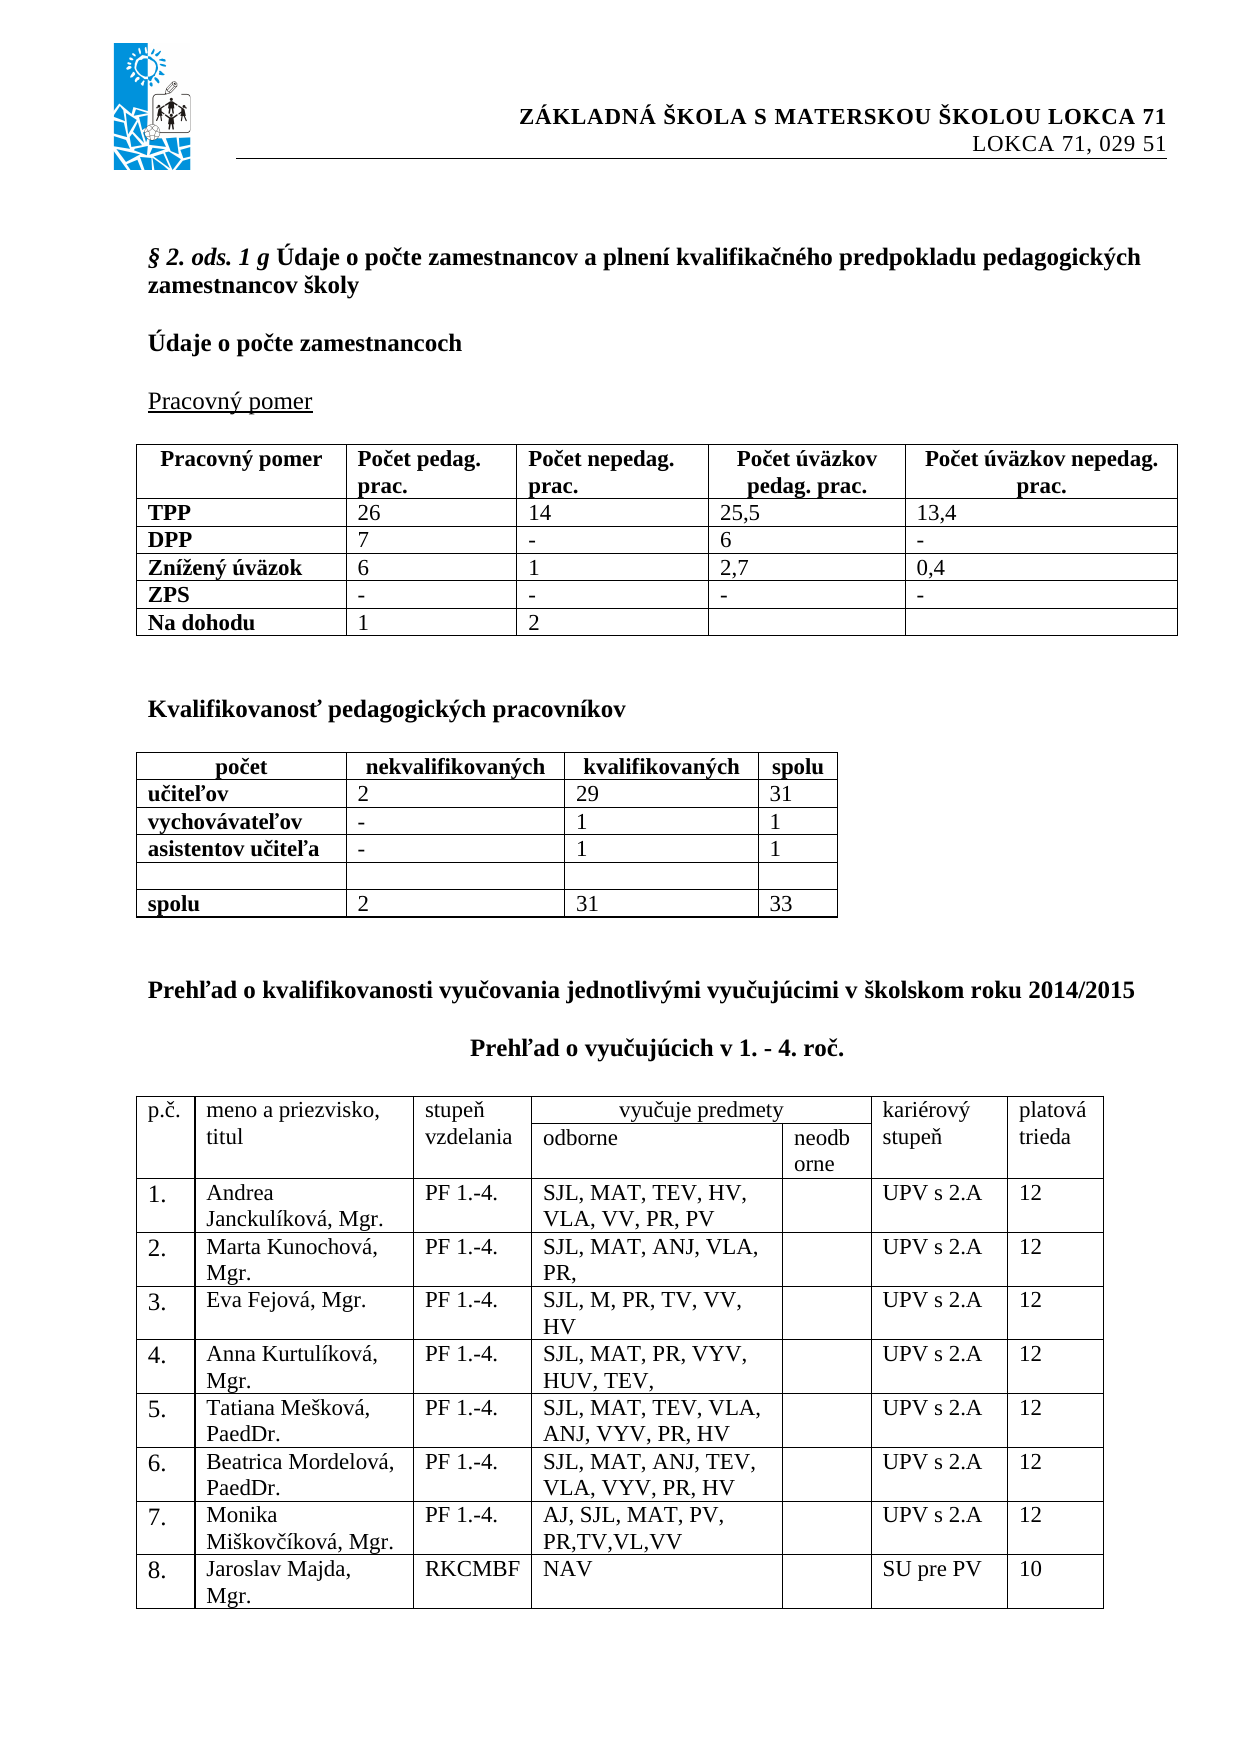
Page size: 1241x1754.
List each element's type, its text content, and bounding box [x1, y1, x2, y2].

table_header p.č. [137, 1097, 194, 1178]
table_header vyučuje predmety [532, 1097, 871, 1123]
table_header Počet úväzkov nepedag. prac. [906, 445, 1177, 498]
table_cell - [347, 808, 564, 834]
table_cell TPP [137, 499, 346, 526]
table_cell 6 [709, 527, 905, 553]
table_cell PF 1.-4. [414, 1179, 531, 1232]
table_header počet [137, 753, 346, 779]
table_header stupeň vzdelania [414, 1097, 531, 1178]
table_cell [565, 863, 758, 889]
table_cell UPV s 2.A [872, 1179, 1007, 1232]
picture [122, 117, 127, 131]
table_cell Znížený úväzok [137, 554, 346, 580]
table_cell 10 [1008, 1555, 1103, 1608]
table_cell [137, 1394, 194, 1447]
table_header kariérový stupeň [872, 1097, 1007, 1178]
table_cell SJL, M, PR, TV, VV, HV [532, 1287, 782, 1339]
table_cell 12 [1008, 1394, 1103, 1447]
table_cell - [906, 527, 1177, 553]
table_header platová trieda [1008, 1097, 1103, 1178]
table_cell [137, 1502, 194, 1554]
table_cell - [347, 581, 516, 608]
table_cell [709, 609, 905, 635]
table_cell 31 [759, 780, 837, 807]
table_cell ZPS [137, 581, 346, 608]
table_cell 29 [565, 780, 758, 807]
table_cell [137, 863, 346, 889]
table_cell SJL, MAT, ANJ, VLA, PR, [532, 1233, 782, 1286]
table_cell 12 [1008, 1179, 1103, 1232]
table_cell [137, 1233, 194, 1286]
table_cell Beatrica Mordelová, PaedDr. [196, 1448, 413, 1501]
table_cell 1 [565, 808, 758, 834]
table_cell [137, 1287, 194, 1339]
table_cell - [517, 581, 708, 608]
table_cell - [906, 581, 1177, 608]
table_cell 1 [759, 835, 837, 862]
table_cell neodborne [783, 1124, 871, 1178]
table_cell [783, 1394, 871, 1447]
table_cell [906, 609, 1177, 635]
table_cell SU pre PV [872, 1555, 1007, 1608]
table_cell 0,4 [906, 554, 1177, 580]
table_cell NAV [532, 1555, 782, 1608]
table_cell odborne [532, 1124, 782, 1178]
table_header Pracovný pomer [137, 445, 346, 498]
picture [129, 108, 143, 125]
table_cell 12 [1008, 1340, 1103, 1393]
table_cell UPV s 2.A [872, 1340, 1007, 1393]
table_cell Andrea Janckulíková, Mgr. [196, 1179, 413, 1232]
table_cell [783, 1448, 871, 1501]
table_cell SJL, MAT, PR, VYV, HUV, TEV, [532, 1340, 782, 1393]
table_cell DPP [137, 527, 346, 553]
table_cell PF 1.-4. [414, 1448, 531, 1501]
table_cell 25,5 [709, 499, 905, 526]
table_cell Eva Fejová, Mgr. [196, 1287, 413, 1339]
table_cell asistentov učiteľa [137, 835, 346, 862]
text Údaje o počte zamestnancoch [148, 328, 1167, 357]
table_cell Tatiana Mešková, PaedDr. [196, 1394, 413, 1447]
table_header Počet nepedag. prac. [517, 445, 708, 498]
table_cell učiteľov [137, 780, 346, 807]
table_cell - [709, 581, 905, 608]
table_cell 2 [347, 780, 564, 807]
table_cell PF 1.-4. [414, 1394, 531, 1447]
table_cell PF 1.-4. [414, 1502, 531, 1554]
table_cell AJ, SJL, MAT, PV, PR,TV,VL,VV [532, 1502, 782, 1554]
table_cell 1 [565, 835, 758, 862]
table_cell Anna Kurtulíková, Mgr. [196, 1340, 413, 1393]
table_header Počet pedag. prac. [347, 445, 516, 498]
table_cell PF 1.-4. [414, 1287, 531, 1339]
picture [175, 142, 191, 162]
table_cell PF 1.-4. [414, 1233, 531, 1286]
table_cell 12 [1008, 1233, 1103, 1286]
table_cell SJL, MAT, TEV, HV, VLA, VV, PR, PV [532, 1179, 782, 1232]
text Pracovný pomer [148, 386, 1167, 415]
table_cell [759, 863, 837, 889]
text Prehľad o kvalifikovanosti vyučovania jednotlivými vyučujúcimi v školskom roku 2014/2015 [148, 975, 1167, 1004]
table_header meno a priezvisko, titul [196, 1097, 413, 1178]
table_cell PF 1.-4. [414, 1340, 531, 1393]
table_cell 1 [759, 808, 837, 834]
table_cell Monika Miškovčíková, Mgr. [196, 1502, 413, 1554]
table_cell [783, 1287, 871, 1339]
table_header kvalifikovaných [565, 753, 758, 779]
table_cell [137, 1179, 194, 1232]
table_cell [783, 1555, 871, 1608]
table_cell 33 [759, 890, 837, 916]
table_cell - [347, 835, 564, 862]
table_cell Jaroslav Majda, Mgr. [196, 1555, 413, 1608]
table_cell 13,4 [906, 499, 1177, 526]
table_cell 1 [347, 609, 516, 635]
table_cell 14 [517, 499, 708, 526]
table_cell vychovávateľov [137, 808, 346, 834]
table_header Počet úväzkov pedag. prac. [709, 445, 905, 498]
table_cell 2,7 [709, 554, 905, 580]
table_cell [137, 1340, 194, 1393]
table_cell 7 [347, 527, 516, 553]
table_cell [783, 1340, 871, 1393]
table_cell Marta Kunochová, Mgr. [196, 1233, 413, 1286]
table_cell UPV s 2.A [872, 1394, 1007, 1447]
table_cell 1 [517, 554, 708, 580]
table_cell Na dohodu [137, 609, 346, 635]
text Kvalifikovanosť pedagogických pracovníkov [148, 694, 1167, 723]
picture [122, 107, 128, 114]
table_cell RKCMBF [414, 1555, 531, 1608]
table_cell 26 [347, 499, 516, 526]
table_cell 12 [1008, 1448, 1103, 1501]
table_cell 6 [347, 554, 516, 580]
table_cell [783, 1179, 871, 1232]
table_header nekvalifikovaných [347, 753, 564, 779]
picture [136, 56, 147, 63]
picture [148, 60, 155, 76]
text § 2. ods. 1 g Údaje o počte zamestnancov a plnení kvalifikačného predpokladu pedagogických zamestnancov školy [148, 242, 1167, 299]
table_cell 12 [1008, 1502, 1103, 1554]
table_cell SJL, MAT, TEV, VLA, ANJ, VYV, PR, HV [532, 1394, 782, 1447]
table_cell 31 [565, 890, 758, 916]
table_cell [347, 863, 564, 889]
table_cell UPV s 2.A [872, 1448, 1007, 1501]
table_cell UPV s 2.A [872, 1287, 1007, 1339]
table_cell - [517, 527, 708, 553]
table_cell 2 [347, 890, 564, 916]
table_header spolu [759, 753, 837, 779]
table_cell 2 [517, 609, 708, 635]
text Prehľad o vyučujúcich v 1. - 4. roč. [148, 1033, 1167, 1062]
table_cell [783, 1233, 871, 1286]
table_cell UPV s 2.A [872, 1233, 1007, 1286]
table_cell spolu [137, 890, 346, 916]
table_cell [783, 1502, 871, 1554]
table_cell 12 [1008, 1287, 1103, 1339]
table_cell [137, 1448, 194, 1501]
picture [113, 43, 191, 170]
table_cell SJL, MAT, ANJ, TEV, VLA, VYV, PR, HV [532, 1448, 782, 1501]
table_cell [137, 1555, 194, 1608]
table_cell UPV s 2.A [872, 1502, 1007, 1554]
